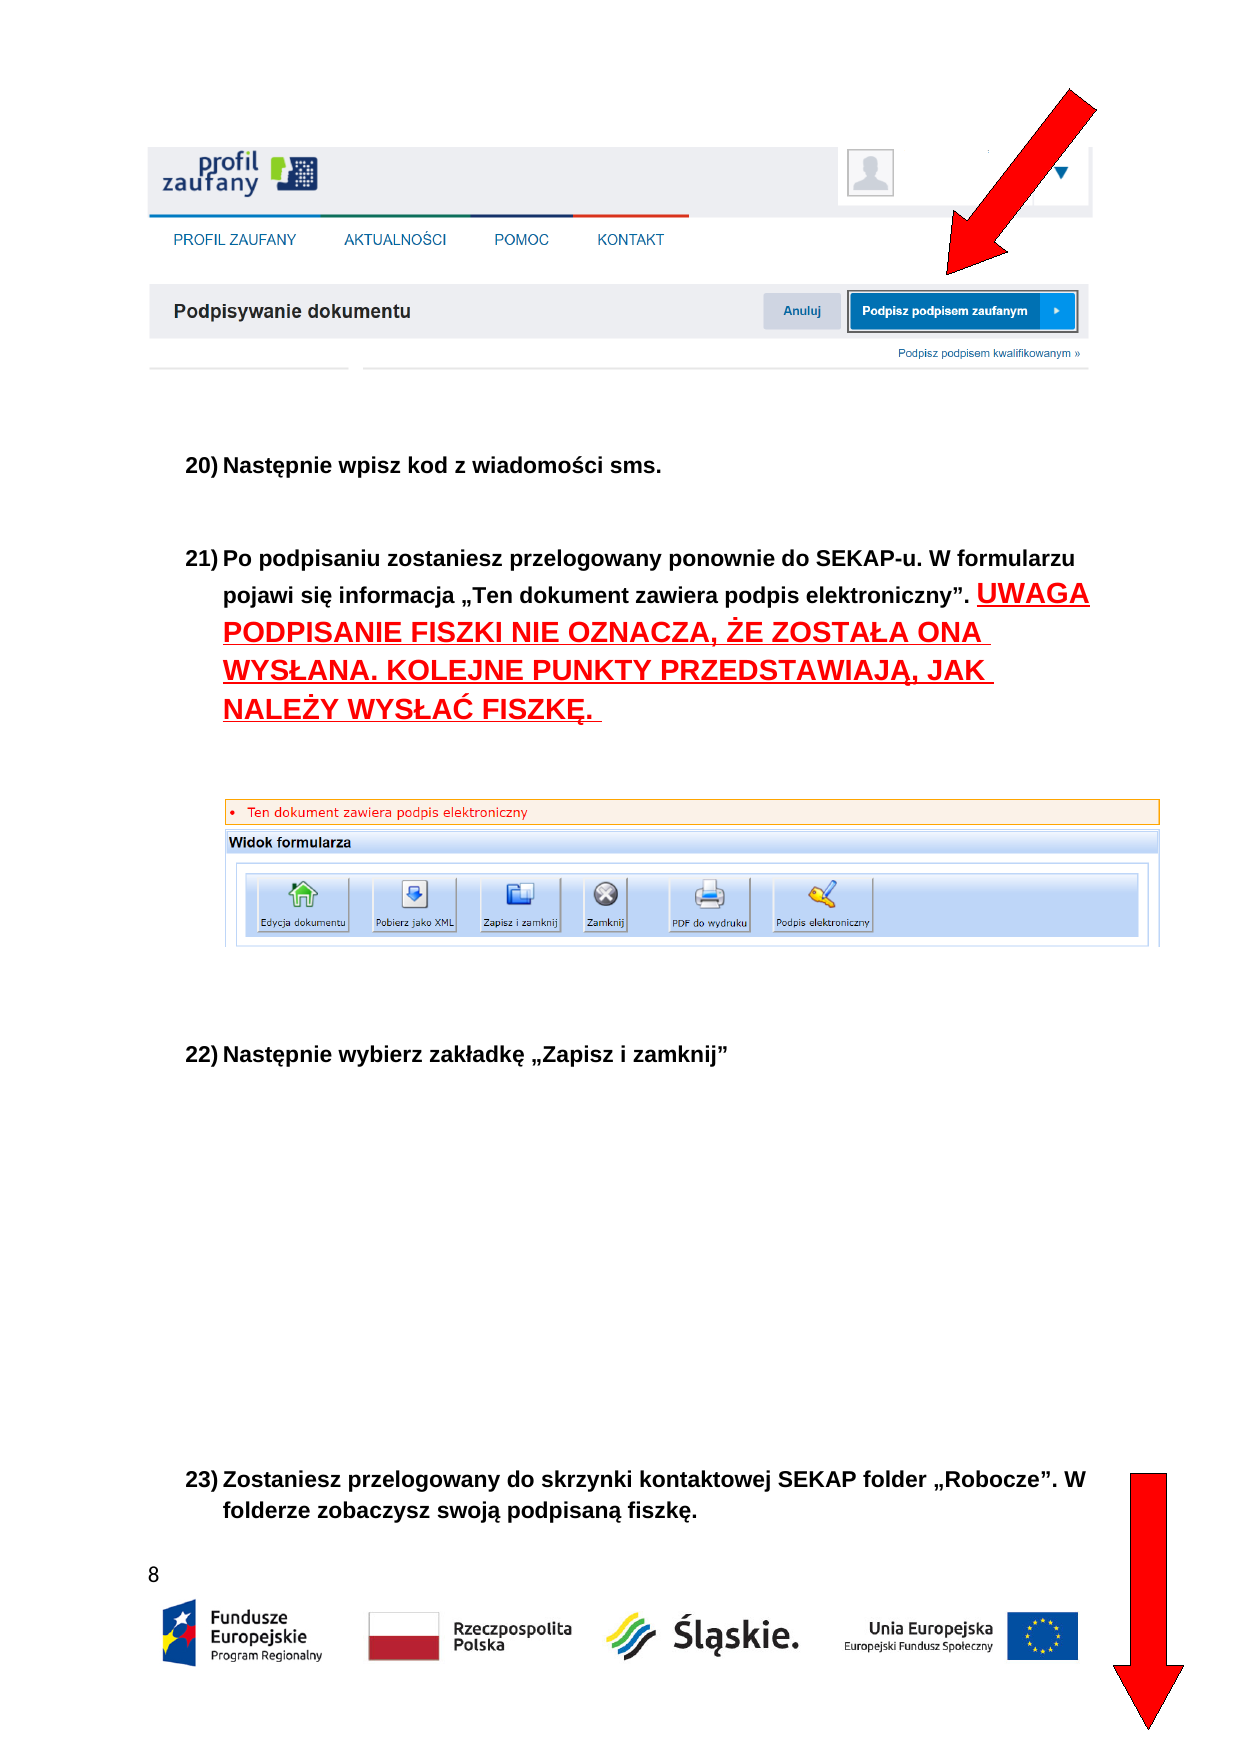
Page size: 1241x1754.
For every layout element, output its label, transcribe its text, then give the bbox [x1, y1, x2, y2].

list Po podpisaniu zostaniesz przelogowany ponownie do SEKAP-u. W formularzu pojawi się informacja „Ten dokument zawiera podpis elektroniczny”. UWAGA PODPISANIE FISZKI NIE OZNACZA, ŻE ZOSTAŁA ONA WYSŁANA. KOLEJNE PUNKTY PRZEDSTAWIAJĄ, JAK NALEŻY WYSŁAĆ FISZKĘ. [185, 545, 1093, 725]
list Zostaniesz przelogowany do skrzynki kontaktowej SEKAP folder „Robocze”. W folderze zobaczysz swoją podpisaną fiszkę. [185, 1466, 1093, 1523]
list Następnie wpisz kod z wiadomości sms. [185, 452, 1093, 510]
picture [222, 790, 1168, 947]
list Następnie wybierz zakładkę „Zapisz i zamknij” [185, 1041, 1093, 1067]
picture [147, 1587, 1093, 1681]
picture [147, 147, 1093, 376]
